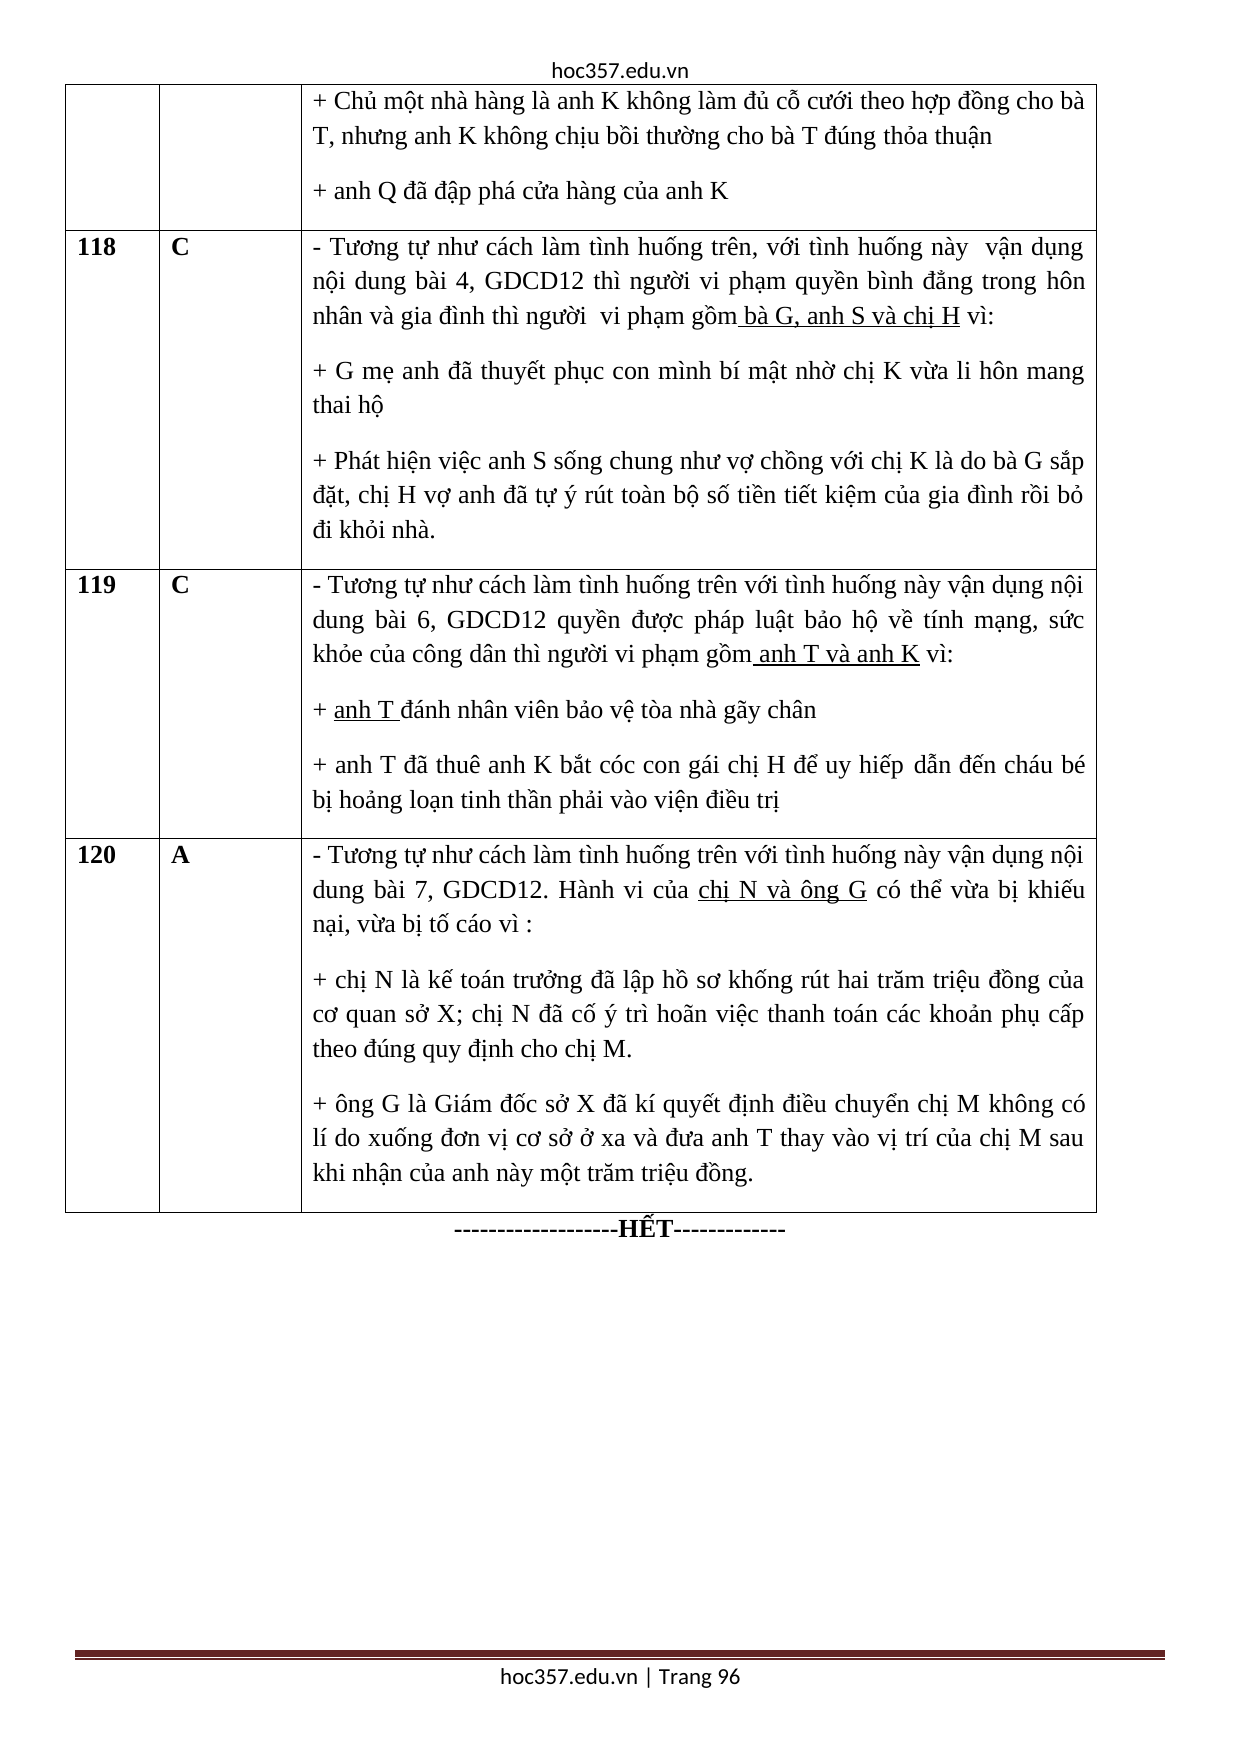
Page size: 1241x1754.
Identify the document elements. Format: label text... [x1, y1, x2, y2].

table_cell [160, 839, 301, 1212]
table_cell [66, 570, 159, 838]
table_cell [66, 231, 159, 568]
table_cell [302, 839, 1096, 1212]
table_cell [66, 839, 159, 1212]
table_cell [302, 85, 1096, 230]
text -------------------HẾT------------- [75, 1213, 1165, 1243]
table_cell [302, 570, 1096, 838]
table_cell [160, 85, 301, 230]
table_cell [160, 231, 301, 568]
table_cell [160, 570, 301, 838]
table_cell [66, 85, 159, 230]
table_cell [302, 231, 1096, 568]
